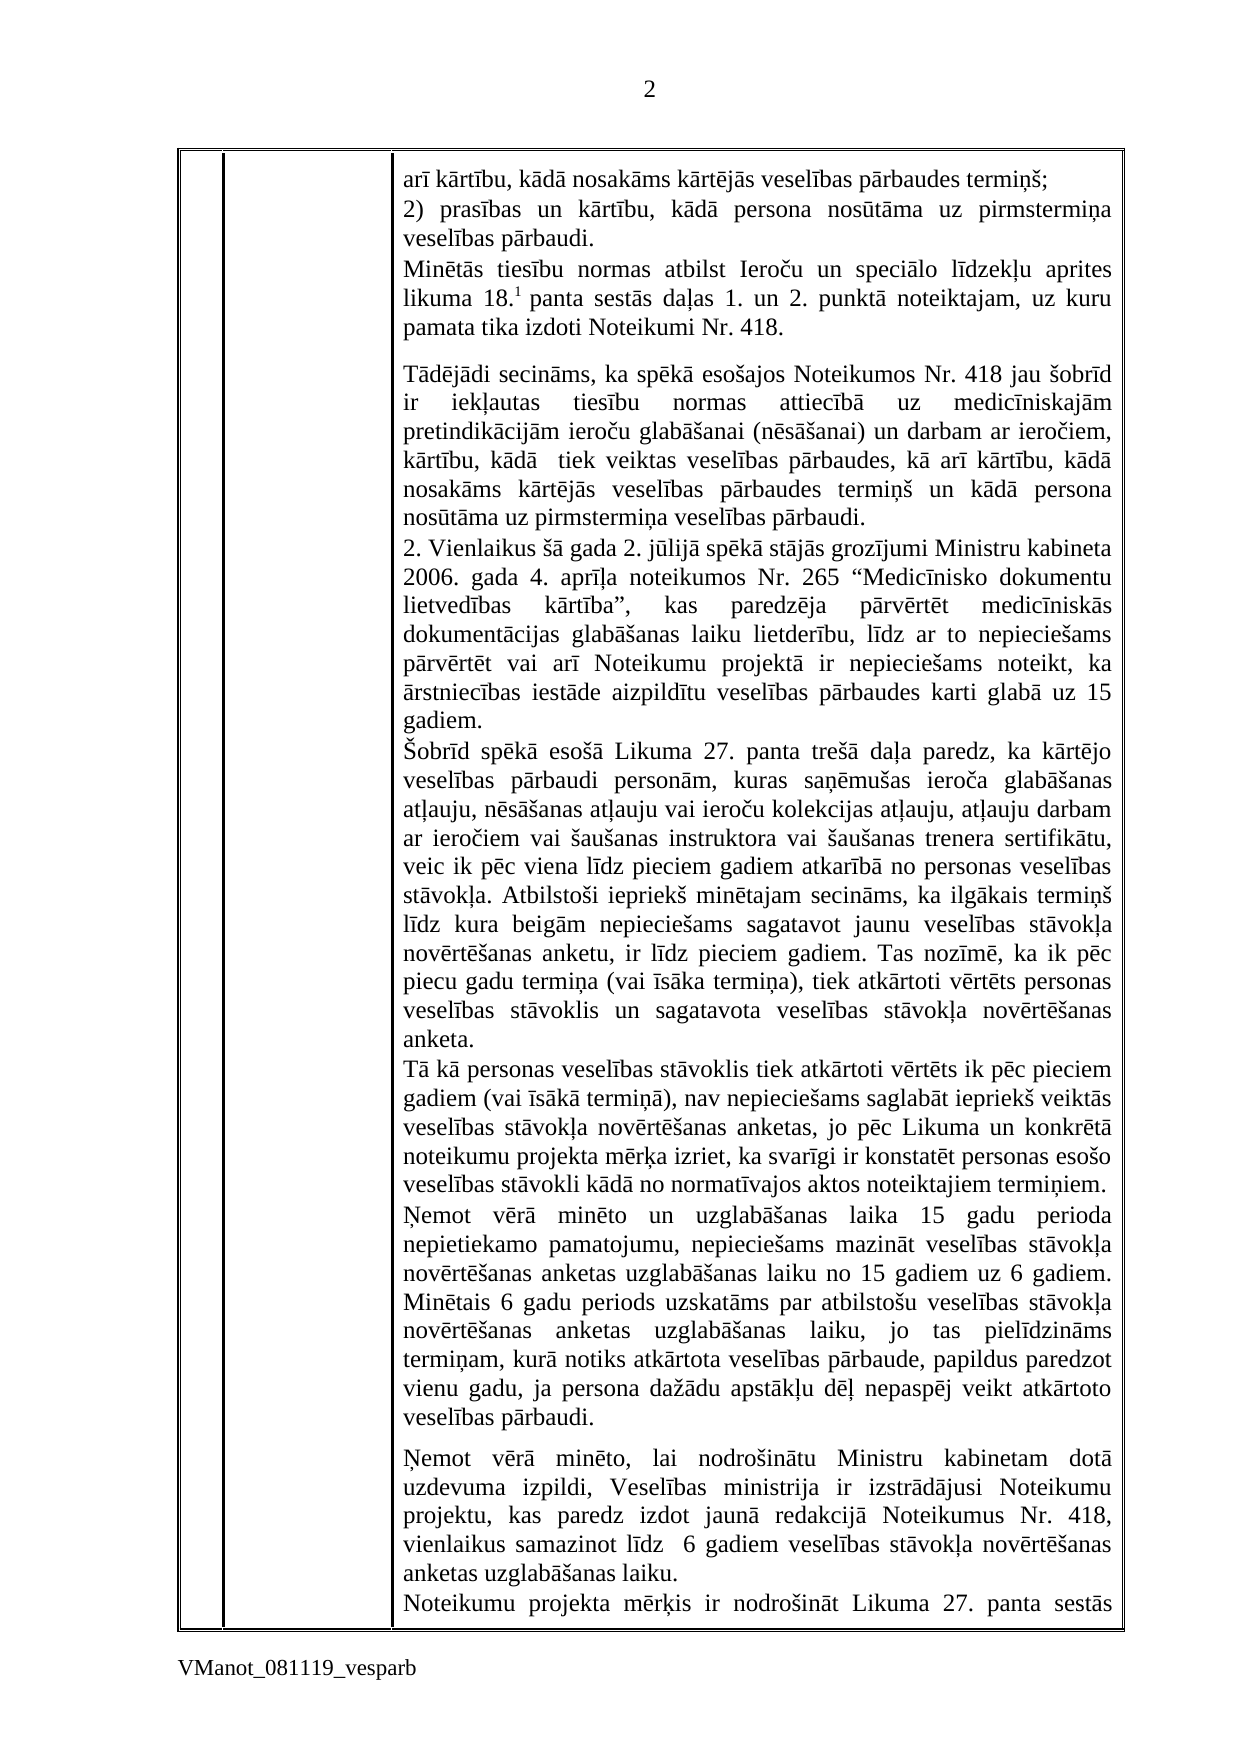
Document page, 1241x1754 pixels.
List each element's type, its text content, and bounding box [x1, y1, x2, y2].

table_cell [223, 149, 392, 1628]
table_cell 2. [179, 149, 223, 1628]
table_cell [392, 151, 1122, 1628]
